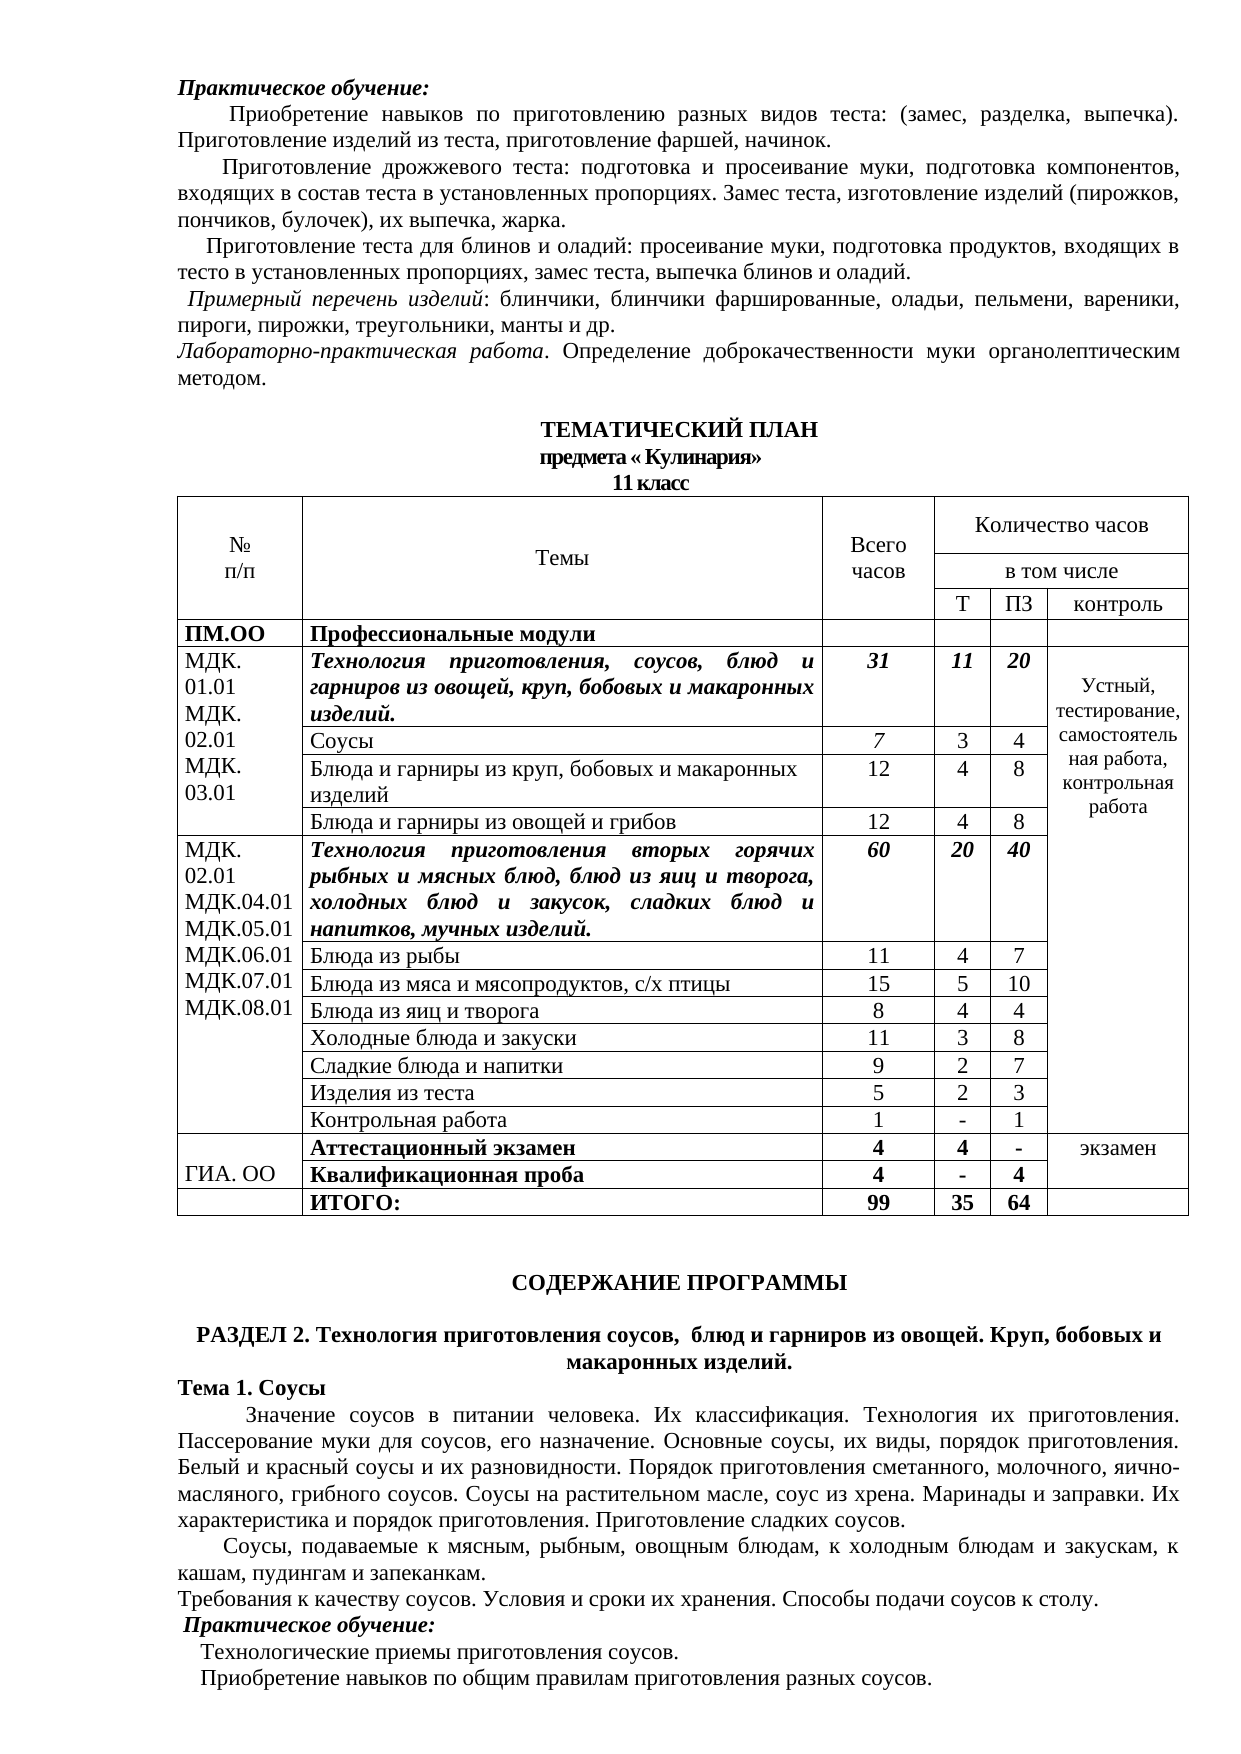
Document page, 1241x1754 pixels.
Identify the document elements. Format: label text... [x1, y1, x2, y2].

table_cell ПЗ [991, 589, 1047, 619]
table_header Количество часов [935, 497, 1188, 553]
table_cell Профессиональные модули [303, 620, 822, 646]
table_cell 7 [991, 1052, 1047, 1078]
table_cell 15 [823, 970, 934, 996]
table_cell 4 [991, 727, 1047, 753]
table_cell 20 [991, 647, 1047, 726]
table_cell Контрольная работа [303, 1107, 822, 1133]
table_cell экзамен [1048, 1134, 1188, 1188]
table_cell 12 [823, 755, 934, 807]
table_cell 2 [935, 1079, 990, 1106]
table_header Темы [303, 497, 822, 619]
table_cell 2 [935, 1052, 990, 1078]
table_cell Технология приготовления вторых горячих рыбных и мясных блюд, блюд из яиц и творога, холодных блюд и закусок, сладких блюд и напитков, мучных изделий. [303, 836, 822, 941]
text Приготовление дрожжевого теста: подготовка и просеивание муки, подготовка компонентов, входящих в состав теста в установленных пропорциях. Замес теста, изготовление изделий (пирожков, пончиков, булочек), их выпечка, жарка. [177, 153, 1181, 232]
table_cell 12 [823, 808, 934, 835]
table_cell Т [935, 589, 990, 619]
table_cell Блюда из рыбы [303, 942, 822, 968]
table_cell ПМ.ОО [178, 620, 302, 646]
table_cell Холодные блюда и закуски [303, 1024, 822, 1051]
table_cell Сладкие блюда и напитки [303, 1052, 822, 1078]
table_cell МДК. 02.01 МДК.04.01 МДК.05.01 МДК.06.01 МДК.07.01 МДК.08.01 [178, 836, 302, 1133]
text Требования к качеству соусов. Условия и сроки их хранения. Способы подачи соусов к столу. [177, 1585, 1181, 1611]
table_cell [178, 1189, 302, 1215]
table_cell 1 [991, 1107, 1047, 1133]
text Раздел 2. Технология приготовления соусов, блюд и гарниров из овощей. Круп, бобовых и макаронных изделий. [177, 1322, 1181, 1374]
table_cell 7 [823, 727, 934, 753]
table_cell - [991, 1134, 1047, 1160]
table_cell 8 [991, 1024, 1047, 1051]
table_cell 60 [823, 836, 934, 941]
table_cell [1048, 1189, 1188, 1215]
table_cell Аттестационный экзамен [303, 1134, 822, 1160]
table_cell 3 [935, 1024, 990, 1051]
table_header Всего часов [823, 497, 934, 619]
text предмета « Кулинария» [177, 443, 1126, 469]
table_cell ИТОГО: [303, 1189, 822, 1215]
table_cell Устный, тестирование, самостоятельная работа, контрольная работа [1048, 647, 1188, 1133]
table_cell 8 [991, 755, 1047, 807]
table_cell контроль [1048, 589, 1188, 619]
table_cell 31 [823, 647, 934, 726]
table_cell 99 [823, 1189, 934, 1215]
table_cell 4 [823, 1134, 934, 1160]
text 11 класс [177, 469, 1126, 496]
table_cell Блюда из мяса и мясопродуктов, с/х птицы [303, 970, 822, 996]
table_cell 1 [823, 1107, 934, 1133]
table_cell Квалификационная проба [303, 1161, 822, 1188]
text Значение соусов в питании человека. Их классификация. Технология их приготовления. Пассерование муки для соусов, его назначение. Основные соусы, их виды, порядок приготовления. Белый и красный соусы и их разновидности. Порядок приготовления сметанного, молочного, яично-масляного, грибного соусов. Соусы на растительном масле, соус из хрена. Маринады и заправки. Их характеристика и порядок приготовления. Приготовление сладких соусов. [177, 1401, 1181, 1532]
table_cell [823, 620, 934, 646]
table_cell Изделия из теста [303, 1079, 822, 1106]
text Технологические приемы приготовления соусов. [177, 1638, 1181, 1664]
table_cell 11 [935, 647, 990, 726]
table_cell 3 [991, 1079, 1047, 1106]
table_cell 10 [991, 970, 1047, 996]
text Тематический план [177, 416, 1181, 443]
text Приобретение навыков по общим правилам приготовления разных соусов. [177, 1664, 1181, 1691]
table_cell 3 [935, 727, 990, 753]
table_cell - [935, 1107, 990, 1133]
table_cell [991, 620, 1047, 646]
text Примерный перечень изделий: блинчики, блинчики фаршированные, оладьи, пельмени, вареники, пироги, пирожки, треугольники, манты и др. [177, 285, 1181, 337]
table_cell [935, 620, 990, 646]
table_cell 4 [935, 942, 990, 968]
table_cell [1048, 620, 1188, 646]
table_cell 7 [991, 942, 1047, 968]
text Приобретение навыков по приготовлению разных видов теста: (замес, разделка, выпечка). Приготовление изделий из теста, приготовление фаршей, начинок. [177, 100, 1181, 153]
table_cell 4 [935, 755, 990, 807]
table_cell Соусы [303, 727, 822, 753]
table_cell - [935, 1161, 990, 1188]
table_cell 4 [935, 997, 990, 1023]
table_cell 4 [935, 808, 990, 835]
table_cell 4 [935, 1134, 990, 1160]
table_cell ГИА. ОО [178, 1134, 302, 1188]
table_cell 5 [935, 970, 990, 996]
table_cell 64 [991, 1189, 1047, 1215]
table_cell 11 [823, 1024, 934, 1051]
text Лабораторно-практическая работа. Определение доброкачественности муки органолептическим методом. [177, 337, 1181, 390]
table_cell Технология приготовления, соусов, блюд и гарниров из овощей, круп, бобовых и макаронных изделий. [303, 647, 822, 726]
table_cell 4 [991, 1161, 1047, 1188]
table_cell Блюда из яиц и творога [303, 997, 822, 1023]
text Практическое обучение: [177, 1611, 1181, 1638]
text Тема 1. Соусы [177, 1374, 1181, 1401]
table_cell 5 [823, 1079, 934, 1106]
table_cell Блюда и гарниры из круп, бобовых и макаронных изделий [303, 755, 822, 807]
table_cell в том числе [935, 554, 1188, 587]
table_cell 8 [991, 808, 1047, 835]
table_header № п/п [178, 497, 302, 619]
table_cell 8 [823, 997, 934, 1023]
text Содержание программы [177, 1269, 1181, 1295]
table_cell 20 [935, 836, 990, 941]
table_cell 4 [991, 997, 1047, 1023]
table_cell 9 [823, 1052, 934, 1078]
table_cell 4 [823, 1161, 934, 1188]
table_cell 35 [935, 1189, 990, 1215]
table_cell МДК. 01.01 МДК. 02.01 МДК. 03.01 [178, 647, 302, 835]
table_cell 11 [823, 942, 934, 968]
text Приготовление теста для блинов и оладий: просеивание муки, подготовка продуктов, входящих в тесто в установленных пропорциях, замес теста, выпечка блинов и оладий. [177, 232, 1181, 285]
text Практическое обучение: [177, 74, 1181, 100]
table_cell Блюда и гарниры из овощей и грибов [303, 808, 822, 835]
table_cell 40 [991, 836, 1047, 941]
text Соусы, подаваемые к мясным, рыбным, овощным блюдам, к холодным блюдам и закускам, к кашам, пудингам и запеканкам. [177, 1532, 1181, 1585]
